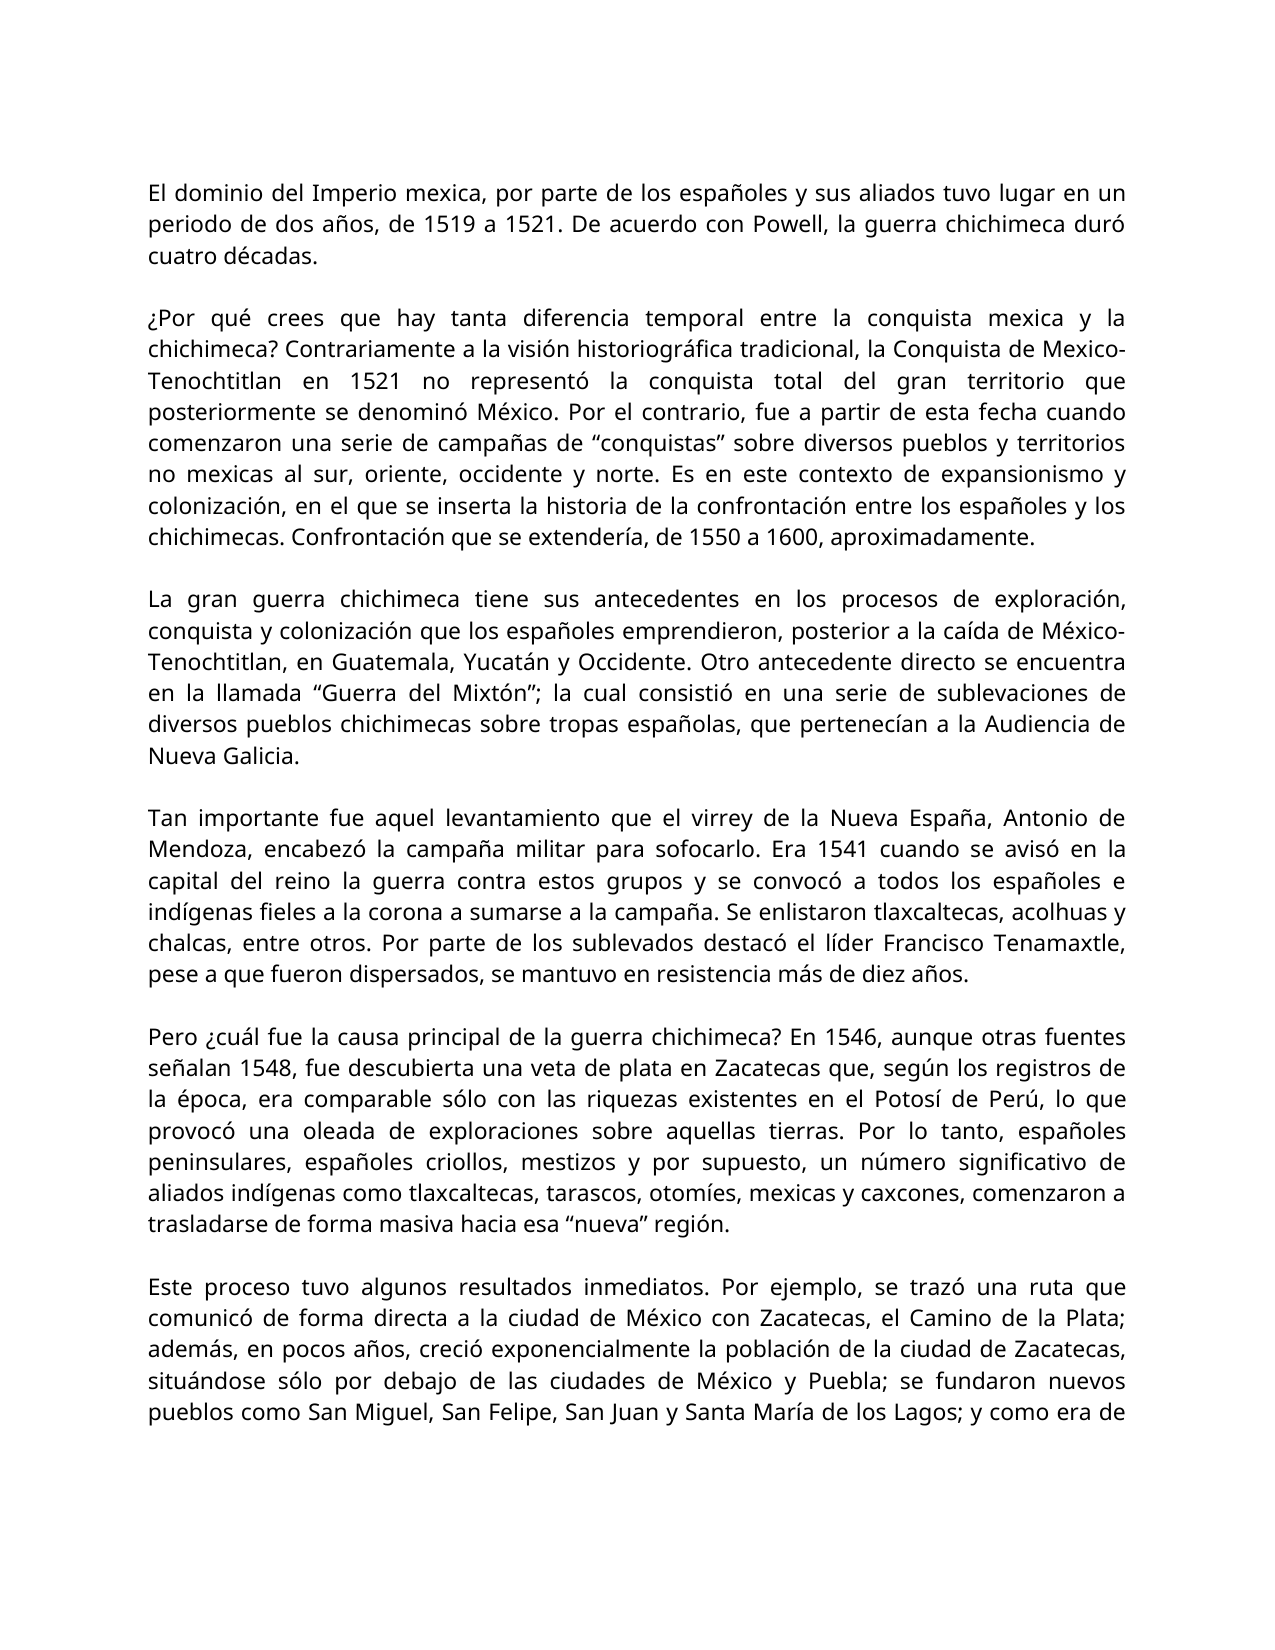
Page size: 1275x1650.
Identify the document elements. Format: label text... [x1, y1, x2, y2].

text ¿Por qué crees que hay tanta diferencia temporal entre la conquista mexica y la chichimeca? Contrariamente a la visión historiográfica tradicional, la Conquista de Mexico-Tenochtitlan en 1521 no representó la conquista total del gran territorio que posteriormente se denominó México. Por el contrario, fue a partir de esta fecha cuando comenzaron una serie de campañas de “conquistas” sobre diversos pueblos y territorios no mexicas al sur, oriente, occidente y norte. Es en este contexto de expansionismo y colonización, en el que se inserta la historia de la confrontación entre los españoles y los chichimecas. Confrontación que se extendería, de 1550 a 1600, aproximadamente. [148, 302, 1127, 552]
text La gran guerra chichimeca tiene sus antecedentes en los procesos de exploración, conquista y colonización que los españoles emprendieron, posterior a la caída de México-Tenochtitlan, en Guatemala, Yucatán y Occidente. Otro antecedente directo se encuentra en la llamada “Guerra del Mixtón”; la cual consistió en una serie de sublevaciones de diversos pueblos chichimecas sobre tropas españolas, que pertenecían a la Audiencia de Nueva Galicia. [148, 583, 1127, 771]
text El dominio del Imperio mexica, por parte de los españoles y sus aliados tuvo lugar en un periodo de dos años, de 1519 a 1521. De acuerdo con Powell, la guerra chichimeca duró cuatro décadas. [148, 177, 1127, 271]
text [148, 1271, 1127, 1427]
text Tan importante fue aquel levantamiento que el virrey de la Nueva España, Antonio de Mendoza, encabezó la campaña militar para sofocarlo. Era 1541 cuando se avisó en la capital del reino la guerra contra estos grupos y se convocó a todos los españoles e indígenas fieles a la corona a sumarse a la campaña. Se enlistaron tlaxcaltecas, acolhuas y chalcas, entre otros. Por parte de los sublevados destacó el líder Francisco Tenamaxtle, pese a que fueron dispersados, se mantuvo en resistencia más de diez años. [148, 802, 1127, 990]
text Pero ¿cuál fue la causa principal de la guerra chichimeca? En 1546, aunque otras fuentes señalan 1548, fue descubierta una veta de plata en Zacatecas que, según los registros de la época, era comparable sólo con las riquezas existentes en el Potosí de Perú, lo que provocó una oleada de exploraciones sobre aquellas tierras. Por lo tanto, españoles peninsulares, españoles criollos, mestizos y por supuesto, un número significativo de aliados indígenas como tlaxcaltecas, tarascos, otomíes, mexicas y caxcones, comenzaron a trasladarse de forma masiva hacia esa “nueva” región. [148, 1021, 1127, 1240]
